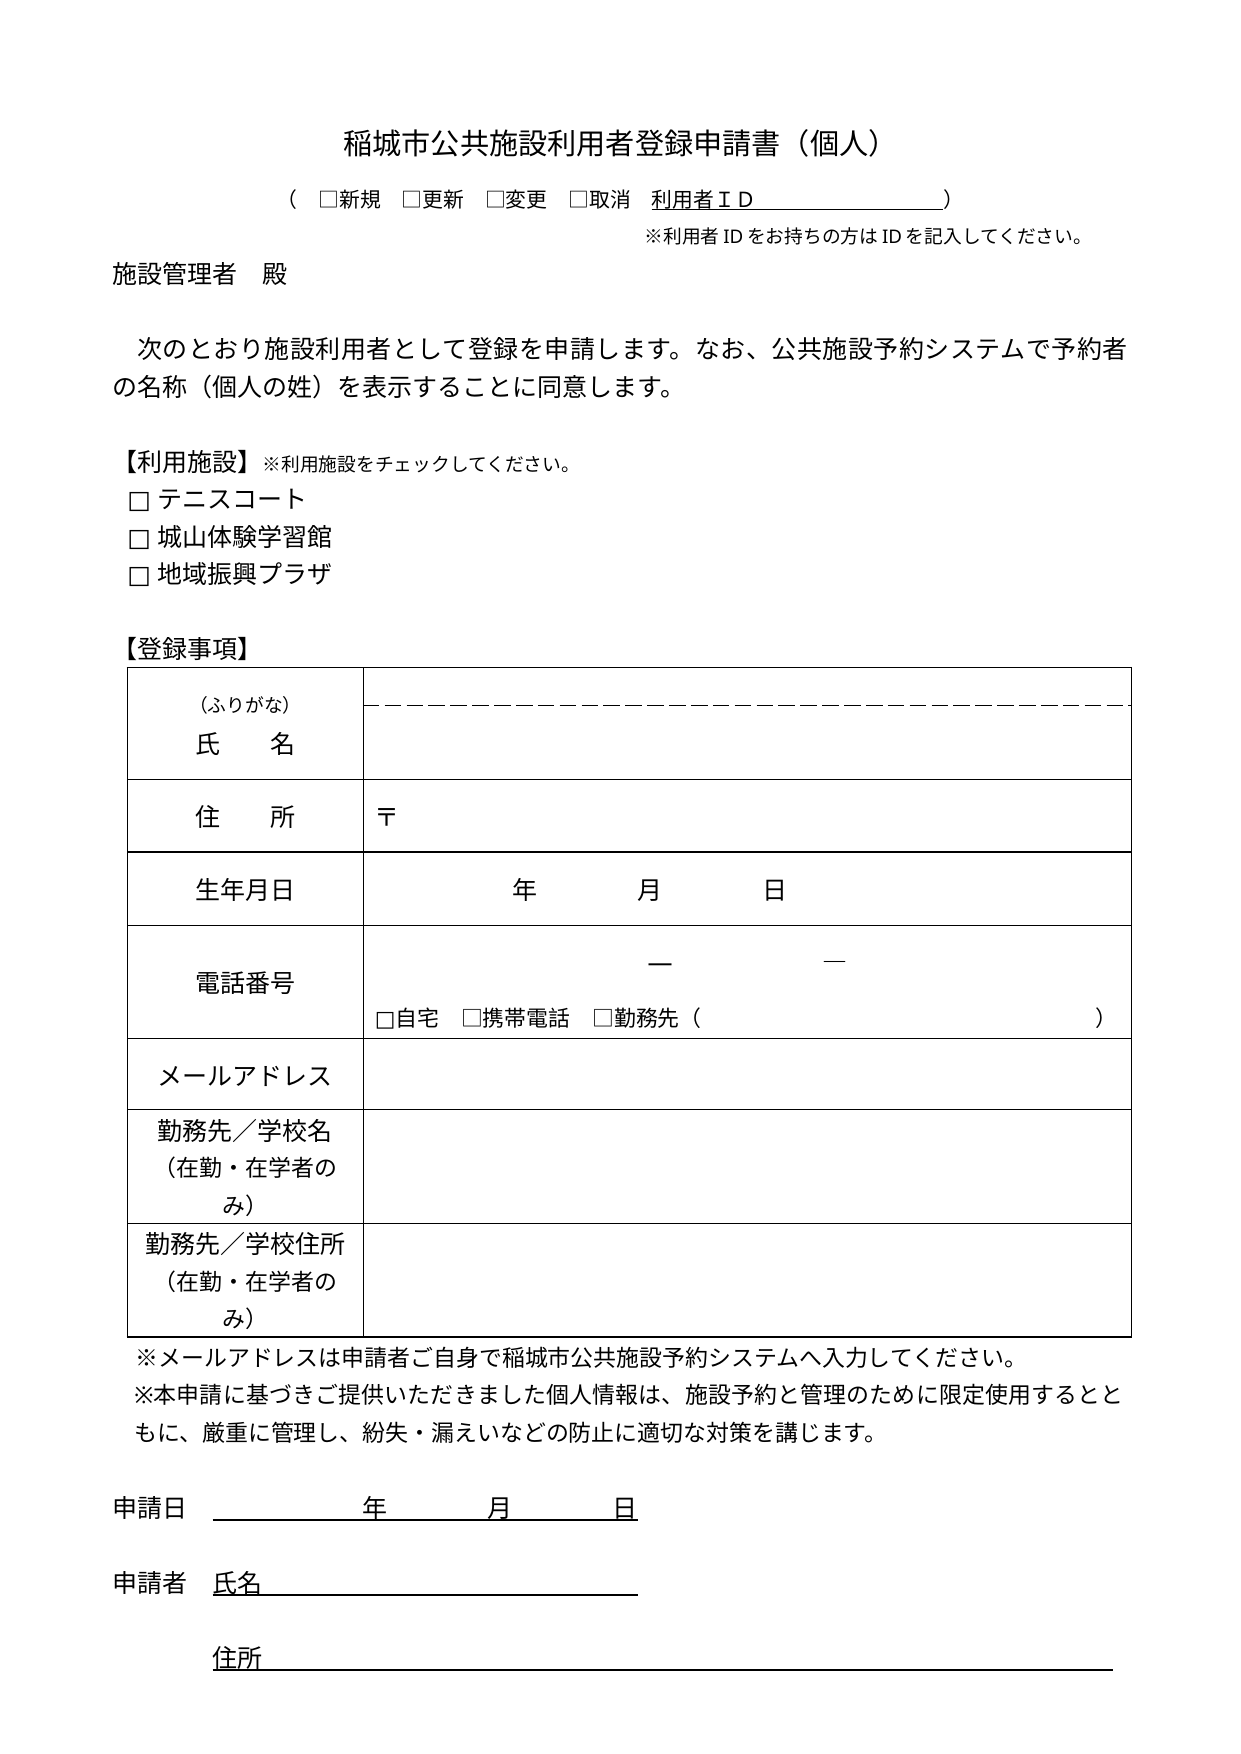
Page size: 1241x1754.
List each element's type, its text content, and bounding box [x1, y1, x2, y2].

text □ テニスコート [112, 479, 1172, 517]
text ※本申請に基づきご提供いただきました個人情報は、施設予約と管理のために限定使用するとともに、厳重に管理し、紛失・漏えいなどの防止に適切な対策を講じます。 [134, 1375, 1128, 1450]
table_cell [364, 705, 1131, 779]
table_cell [364, 1039, 1131, 1109]
table_cell 生年月日 [128, 853, 363, 924]
table_cell 〒 [364, 780, 1131, 851]
table_header [364, 668, 1131, 705]
text 次のとおり施設利用者として登録を申請します。なお、公共施設予約システムで予約者の名称（個人の姓）を表示することに同意します。 [112, 329, 1128, 404]
table_cell [364, 1224, 1131, 1336]
text 申請日 年 月 日 [112, 1487, 1146, 1525]
table_cell 住 所 [128, 780, 363, 851]
table_cell [364, 1110, 1131, 1223]
table_header （ふりがな） 氏 名 [128, 668, 363, 779]
text ※利用者IDをお持ちの方はIDを記入してください。 [112, 217, 1128, 254]
table_cell □自宅 □携帯電話 □勤務先（ ） [364, 996, 1131, 1038]
text 申請者 氏名 [112, 1562, 1146, 1600]
table_cell 電話番号 [128, 926, 363, 1038]
table_cell 勤務先／学校名 （在勤・在学者のみ） [128, 1110, 363, 1223]
table_cell 勤務先／学校住所 （在勤・在学者のみ） [128, 1224, 363, 1336]
table_cell メールアドレス [128, 1039, 363, 1109]
text □ 地域振興プラザ [112, 554, 1128, 592]
text 【利用施設】※利用施設をチェックしてください。 [112, 442, 1128, 479]
text ※メールアドレスは申請者ご自身で稲城市公共施設予約システムへ入力してください。 [112, 1337, 1128, 1375]
text （ □新規 □更新 □変更 □取消 利用者ＩＤ ） [112, 179, 1128, 217]
text 稲城市公共施設利用者登録申請書（個人） [112, 104, 1128, 179]
text 【登録事項】 [112, 629, 1128, 667]
text □ 城山体験学習館 [112, 517, 1128, 554]
text 住所 [112, 1637, 1146, 1675]
table_cell ― ― [364, 926, 1131, 996]
table_cell 年 月 日 [364, 853, 1131, 924]
text 施設管理者 殿 [112, 254, 1128, 292]
